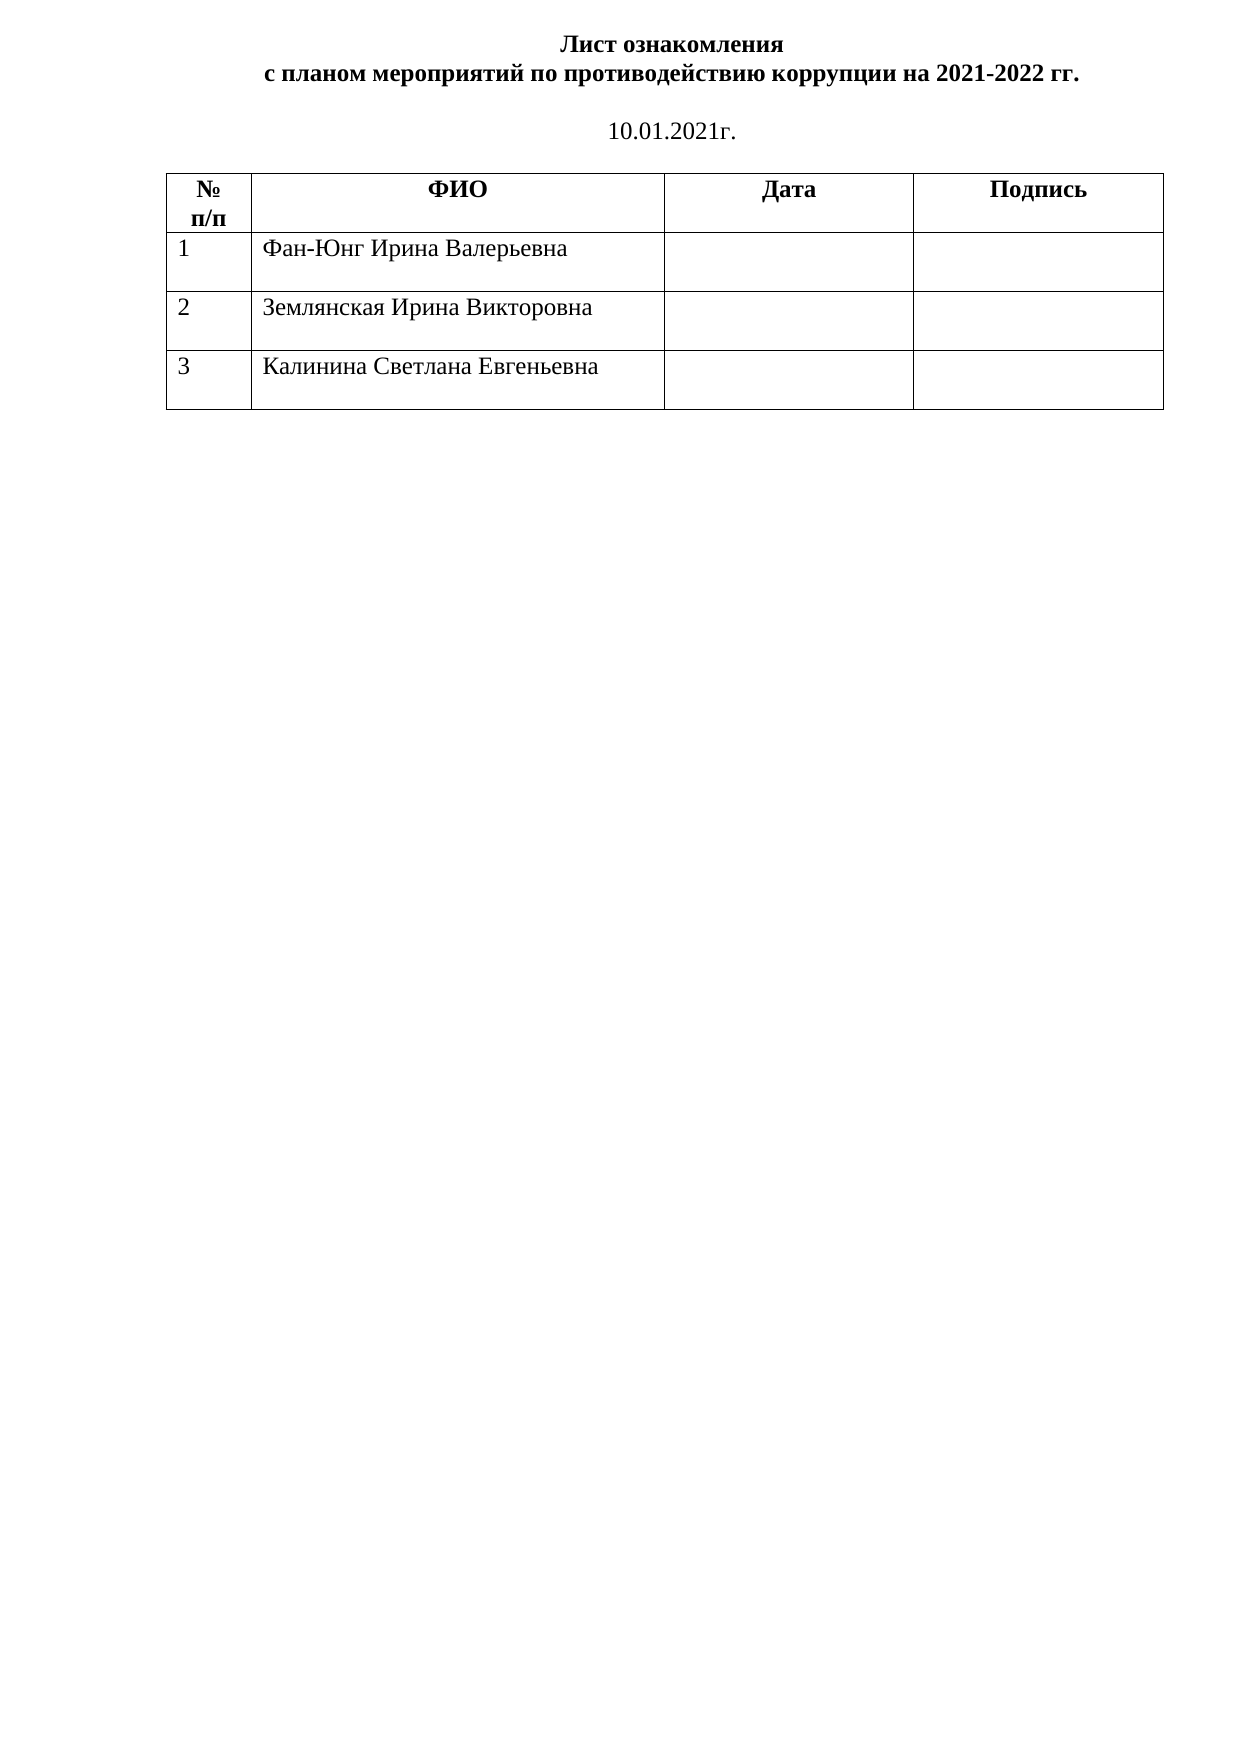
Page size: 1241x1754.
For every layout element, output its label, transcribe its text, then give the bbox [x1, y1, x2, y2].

table_cell [914, 351, 1163, 409]
table_cell 3 [167, 351, 251, 409]
table_header Подпись [914, 174, 1163, 232]
table_header № п/п [167, 174, 251, 232]
table_cell [914, 233, 1163, 291]
table_cell 2 [167, 292, 251, 350]
list с планом мероприятий по противодействию коррупции на 2021-2022 гг. [177, 58, 1167, 87]
table_header Дата [665, 174, 913, 232]
table_header ФИО [252, 174, 664, 232]
table_cell [665, 292, 913, 350]
table_cell [665, 351, 913, 409]
table_cell Фан-Юнг Ирина Валерьевна [252, 233, 664, 291]
table_cell Землянская Ирина Викторовна [252, 292, 664, 350]
table_cell [665, 233, 913, 291]
list 10.01.2021г. [177, 116, 1167, 144]
table_cell Калинина Светлана Евгеньевна [252, 351, 664, 409]
table_cell 1 [167, 233, 251, 291]
table_cell [914, 292, 1163, 350]
list Лист ознакомления [177, 29, 1167, 58]
